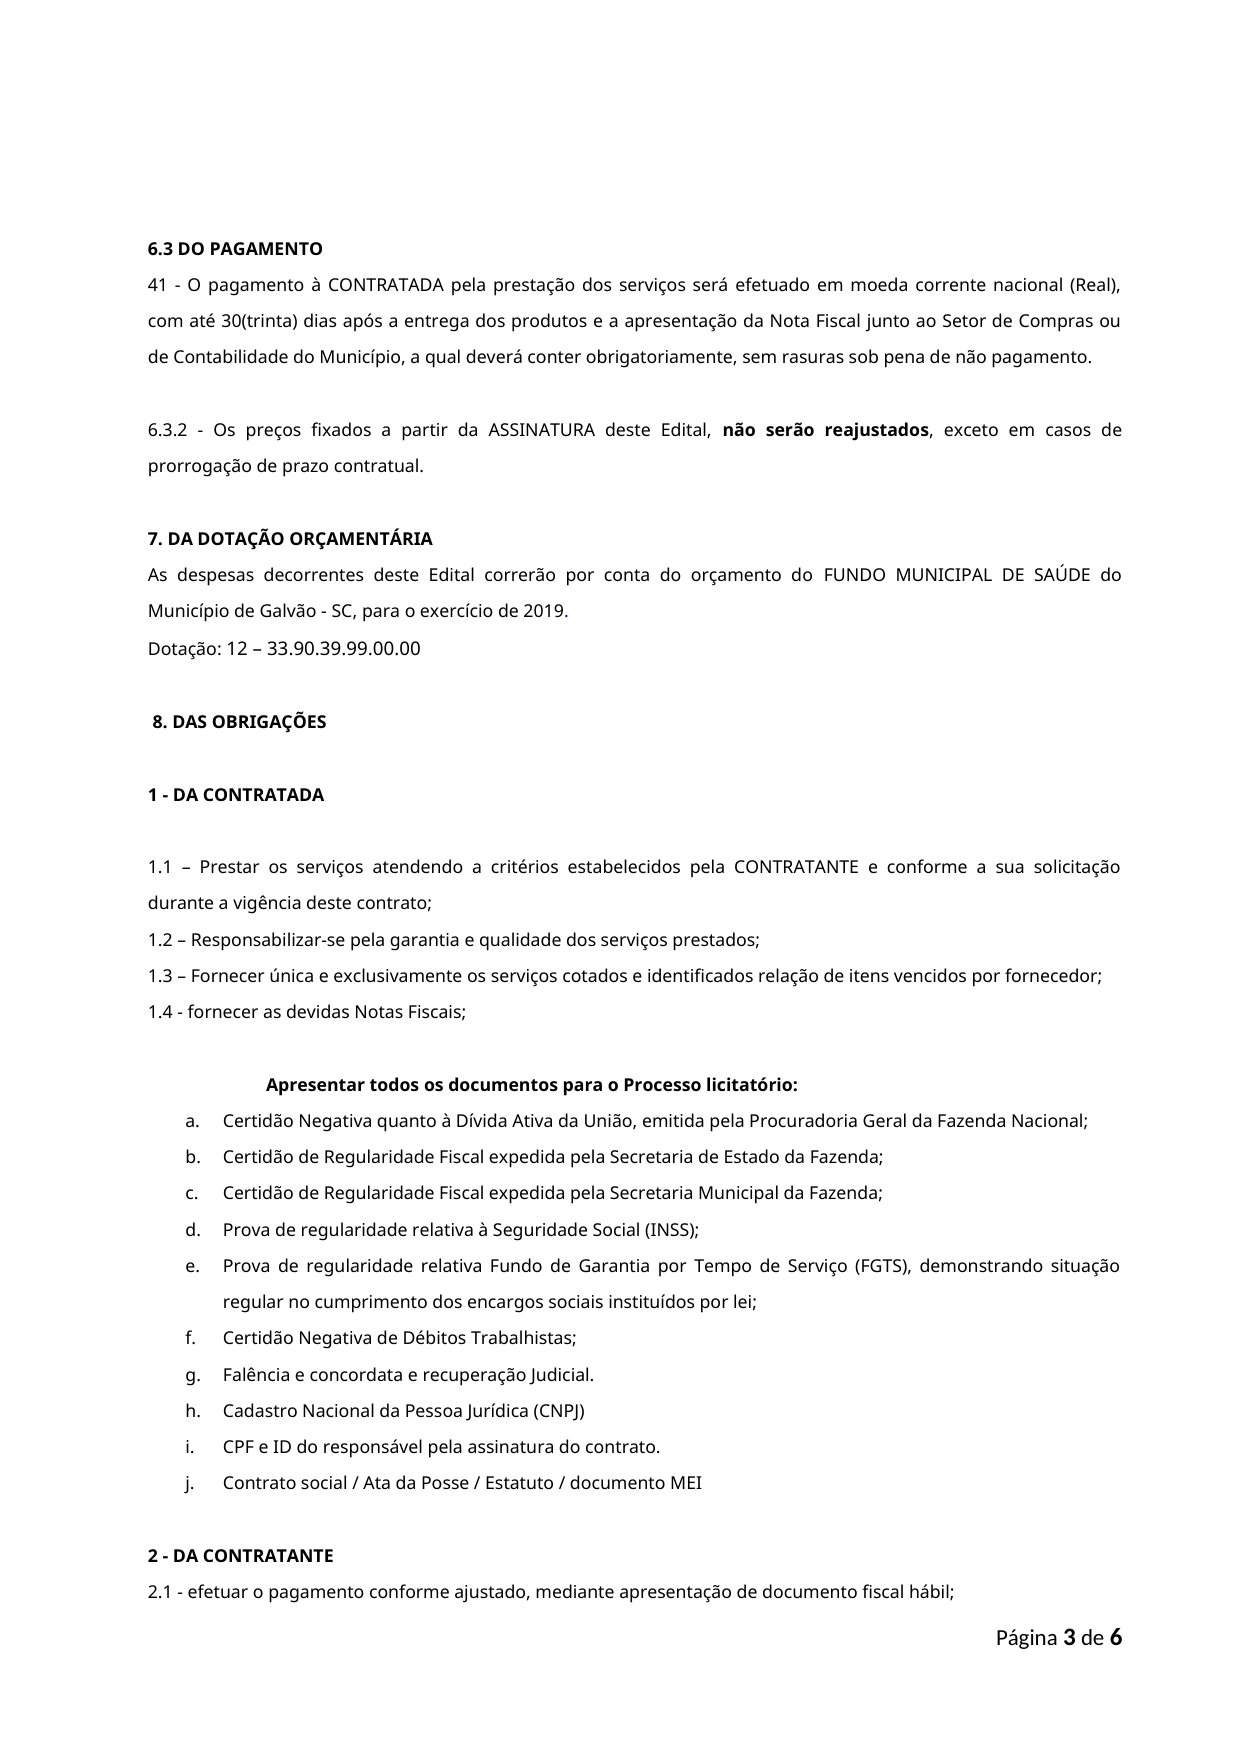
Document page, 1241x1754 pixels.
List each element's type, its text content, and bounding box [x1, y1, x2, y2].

list Certidão Negativa quanto à Dívida Ativa da União, emitida pela Procuradoria Geral da Fazenda Nacional; [185, 1108, 1122, 1132]
list Certidão de Regularidade Fiscal expedida pela Secretaria Municipal da Fazenda; [185, 1181, 1122, 1205]
text 1.2 – Responsabilizar-se pela garantia e qualidade dos serviços prestados; [148, 927, 1122, 951]
text 6.3 DO PAGAMENTO [148, 236, 1122, 260]
text As despesas decorrentes deste Edital correrão por conta do orçamento do FUNDO MUNICIPAL DE SAÚDE do Município de Galvão - SC, para o exercício de 2019. [148, 562, 1122, 623]
text 6.3.2 - Os preços fixados a partir da ASSINATURA deste Edital, não serão reajustados, exceto em casos de prorrogação de prazo contratual. [148, 381, 1122, 478]
list Falência e concordata e recuperação Judicial. [185, 1362, 1122, 1386]
text 1.4 - fornecer as devidas Notas Fiscais; [148, 999, 1122, 1024]
text 1 - DA CONTRATADA [148, 782, 1122, 806]
text 1.1 – Prestar os serviços atendendo a critérios estabelecidos pela CONTRATANTE e conforme a sua solicitação durante a vigência deste contrato; [148, 854, 1122, 915]
list Cadastro Nacional da Pessoa Jurídica (CNPJ) [185, 1398, 1122, 1422]
text 41 - O pagamento à CONTRATADA pela prestação dos serviços será efetuado em moeda corrente nacional (Real), com até 30(trinta) dias após a entrega dos produtos e a apresentação da Nota Fiscal junto ao Setor de Compras ou de Contabilidade do Município, a qual deverá conter obrigatoriamente, sem rasuras sob pena de não pagamento. [148, 272, 1122, 369]
text 7. DA DOTAÇÃO ORÇAMENTÁRIA [148, 526, 1122, 550]
list Prova de regularidade relativa à Seguridade Social (INSS); [185, 1217, 1122, 1241]
list Contrato social / Ata da Posse / Estatuto / documento MEI [185, 1471, 1122, 1495]
text 2.1 - efetuar o pagamento conforme ajustado, mediante apresentação de documento fiscal hábil; [148, 1579, 1122, 1604]
list Prova de regularidade relativa Fundo de Garantia por Tempo de Serviço (FGTS), demonstrando situação regular no cumprimento dos encargos sociais instituídos por lei; [185, 1253, 1122, 1314]
text 2 - DA CONTRATANTE [148, 1543, 1122, 1567]
text Dotação: 12 – 33.90.39.99.00.00 [148, 635, 1122, 661]
list CPF e ID do responsável pela assinatura do contrato. [185, 1434, 1122, 1459]
text Apresentar todos os documentos para o Processo licitatório: [192, 1072, 1122, 1096]
list Certidão Negativa de Débitos Trabalhistas; [185, 1326, 1122, 1350]
list Certidão de Regularidade Fiscal expedida pela Secretaria de Estado da Fazenda; [185, 1144, 1122, 1169]
text 8. DAS OBRIGAÇÕES [148, 709, 1122, 734]
text 1.3 – Fornecer única e exclusivamente os serviços cotados e identificados relação de itens vencidos por fornecedor; [148, 963, 1122, 987]
